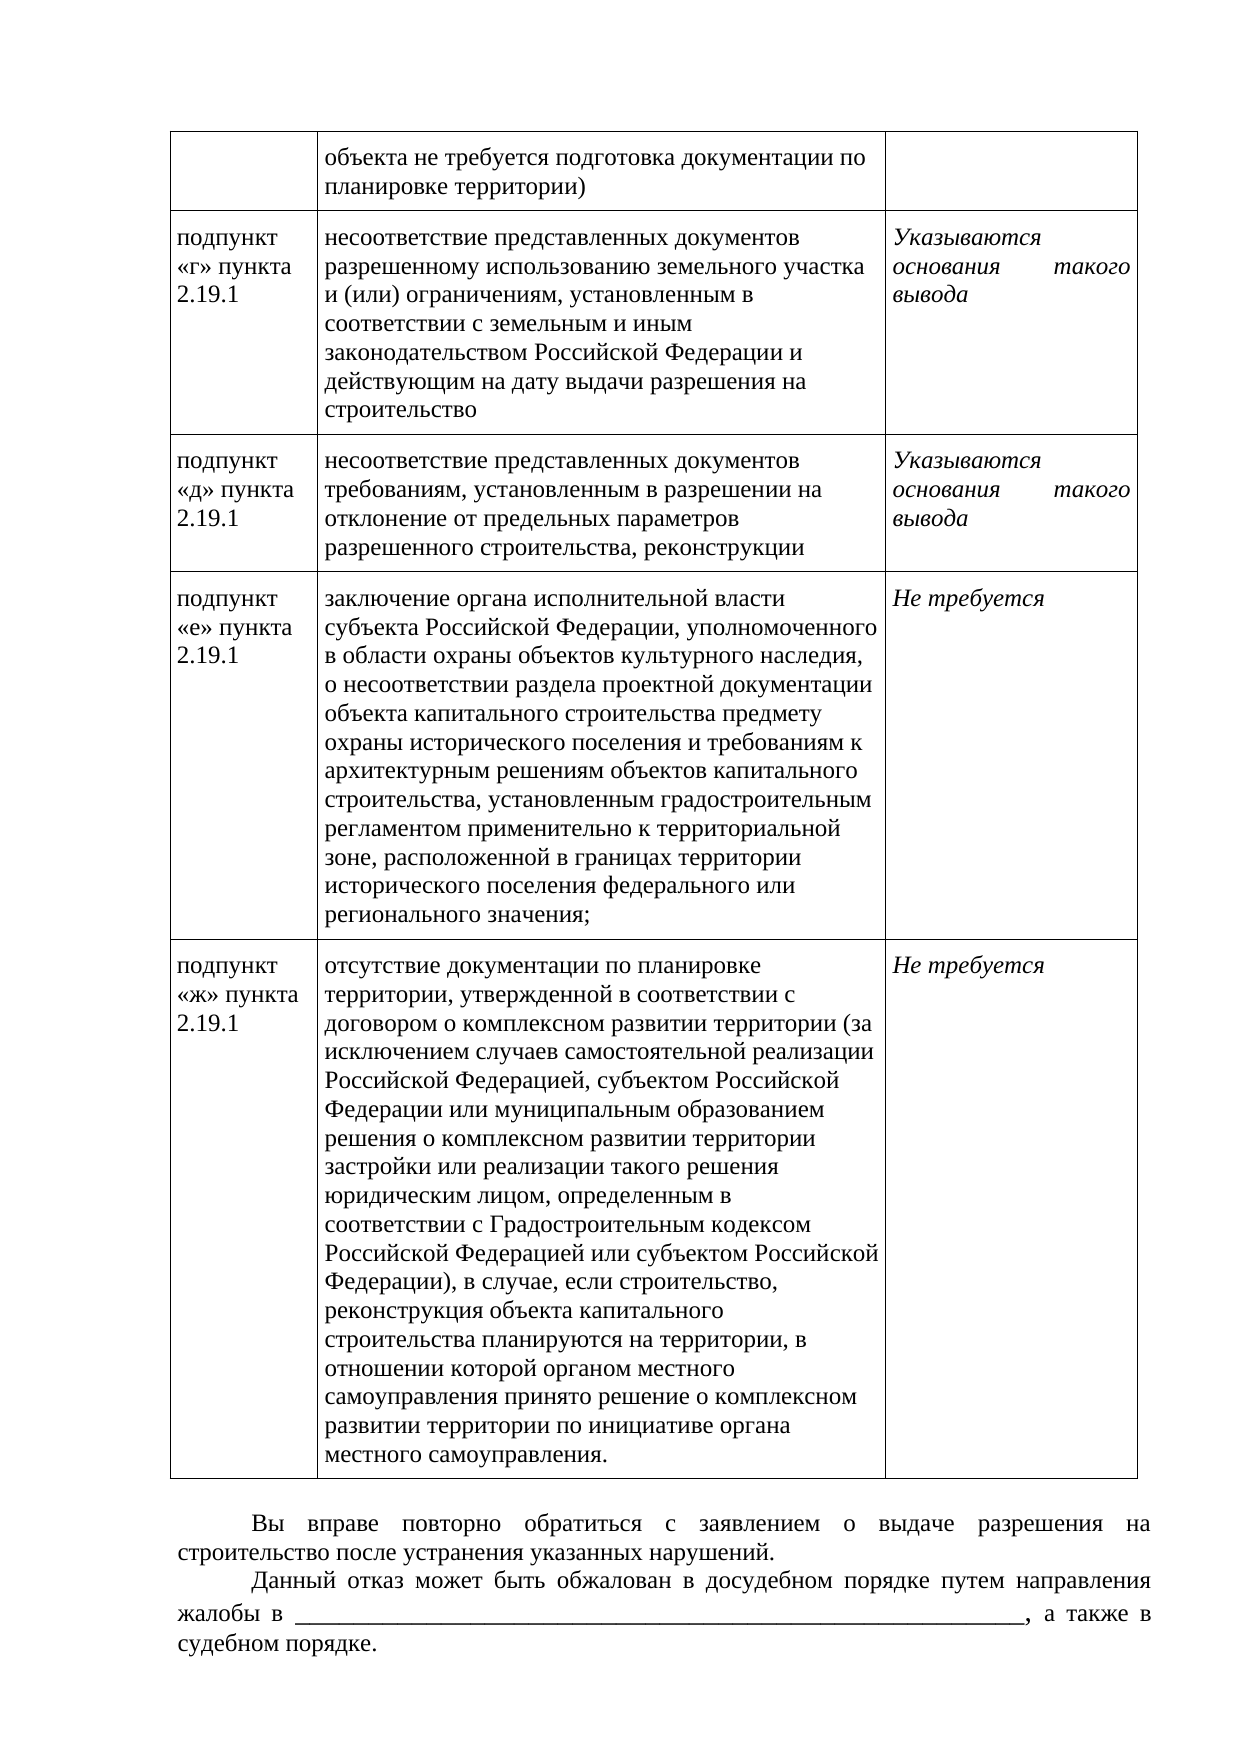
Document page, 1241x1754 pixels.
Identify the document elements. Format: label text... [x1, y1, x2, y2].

table_cell отсутствие документации по планировке территории, утвержденной в соответствии с договором о комплексном развитии территории (за исключением случаев самостоятельной реализации Российской Федерацией, субъектом Российской Федерации или муниципальным образованием решения о комплексном развитии территории застройки или реализации такого решения юридическим лицом, определенным в соответствии с Градостроительным кодексом Российской Федерацией или субъектом Российской Федерации), в случае, если строительство, реконструкция объекта капитального строительства планируются на территории, в отношении которой органом местного самоуправления принято решение о комплексном развитии территории по инициативе органа местного самоуправления. [318, 940, 885, 1478]
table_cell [318, 132, 885, 210]
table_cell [886, 132, 1137, 210]
table_cell подпункт «ж» пункта 2.19.1 [171, 940, 317, 1478]
table_cell заключение органа исполнительной власти субъекта Российской Федерации, уполномоченного в области охраны объектов культурного наследия, о несоответствии раздела проектной документации объекта капитального строительства предмету охраны исторического поселения и требованиям к архитектурным решениям объектов капитального строительства, установленным градостроительным регламентом применительно к территориальной зоне, расположенной в границах территории исторического поселения федерального или регионального значения; [318, 572, 885, 938]
table_cell Не требуется [886, 940, 1137, 1478]
text Данный отказ может быть обжалован в досудебном порядке путем направления жалобы в __________________________________________________, а также в судебном порядке. [177, 1566, 1152, 1657]
table_cell несоответствие представленных документов разрешенному использованию земельного участка и (или) ограничениям, установленным в соответствии с земельным и иным законодательством Российской Федерации и действующим на дату выдачи разрешения на строительство [318, 211, 885, 434]
table_cell подпункт «д» пункта 2.19.1 [171, 435, 317, 571]
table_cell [171, 132, 317, 210]
table_cell подпункт «г» пункта 2.19.1 [171, 211, 317, 434]
text Вы вправе повторно обратиться с заявлением о выдаче разрешения на строительство после устранения указанных нарушений. [177, 1508, 1152, 1566]
table_cell несоответствие представленных документов требованиям, установленным в разрешении на отклонение от предельных параметров разрешенного строительства, реконструкции [318, 435, 885, 571]
table_cell Указываются основания такого вывода [886, 211, 1137, 434]
table_cell Не требуется [886, 572, 1137, 938]
table_cell Указываются основания такого вывода [886, 435, 1137, 571]
table_cell подпункт «е» пункта 2.19.1 [171, 572, 317, 938]
